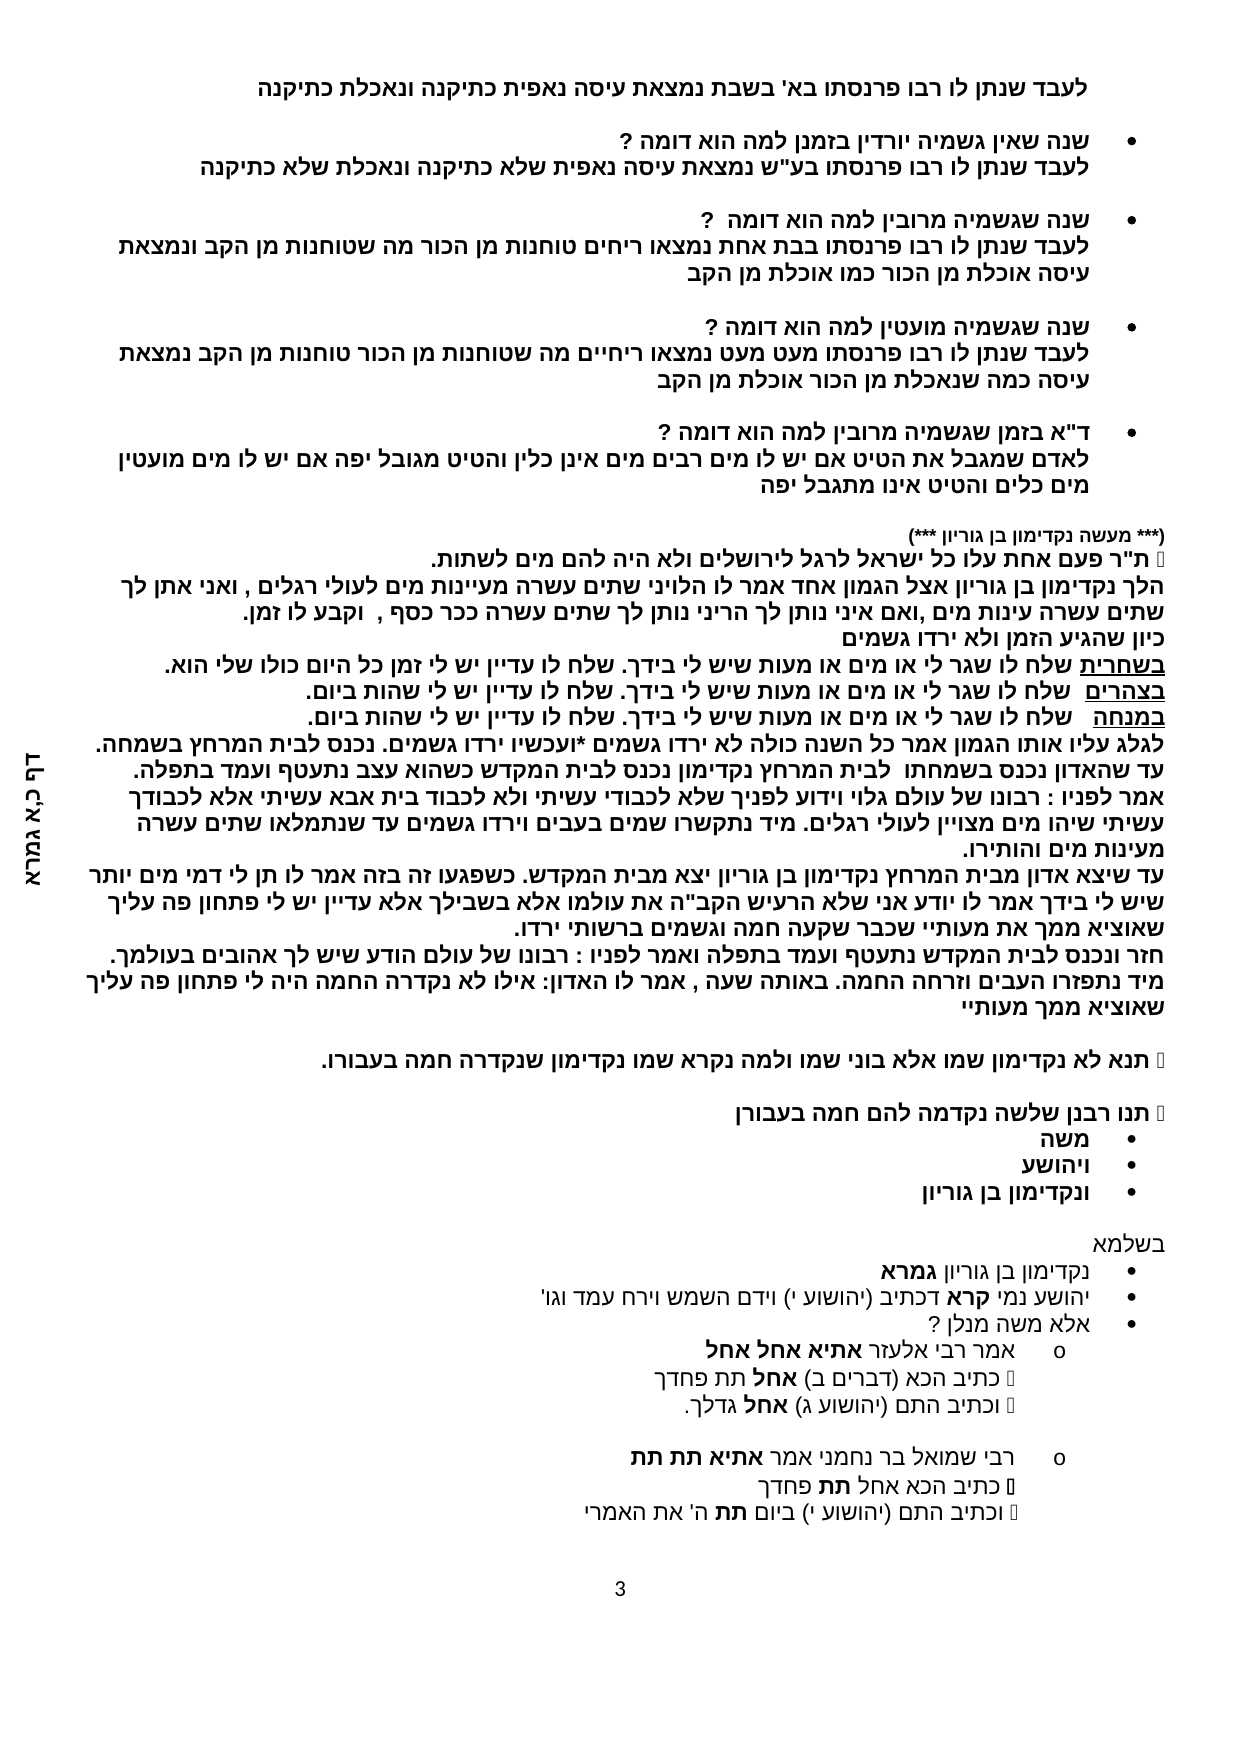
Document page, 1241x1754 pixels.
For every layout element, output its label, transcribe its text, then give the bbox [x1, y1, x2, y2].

list ויהושע [75, 1152, 1128, 1179]
text כיון שהגיע הזמן ולא ירדו גשמים [75, 625, 1165, 652]
text תנא לא נקדימון שמו אלא בוני שמו ולמה נקרא שמו נקדימון שנקדרה חמה בעבורו. [75, 1047, 1165, 1073]
text אמר לפניו : רבונו של עולם גלוי וידוע לפניך שלא לכבודי עשיתי ולא לכבוד בית אבא עשיתי אלא לכבודך עשיתי שיהו מים מצויין לעולי רגלים. מיד נתקשרו שמים בעבים וירדו גשמים עד שנתמלאו שתים עשרה מעינות מים והותירו. [75, 783, 1165, 862]
text כתיב הכא (דברים ב) אחל תת פחדך [75, 1365, 1015, 1392]
list שנה שאין גשמיה יורדין בזמנן למה הוא דומה ? [75, 128, 1128, 154]
text תנו רבנן שלשה נקדמה להם חמה בעבורן [75, 1100, 1165, 1126]
text עד שהאדון נכנס בשמחתו לבית המרחץ נקדימון נכנס לבית המקדש כשהוא עצב נתעטף ועמד בתפלה. [75, 757, 1165, 783]
text בשחרית שלח לו שגר לי או מים או מעות שיש לי בידך. שלח לו עדיין יש לי זמן כל היום כולו שלי הוא. [75, 652, 1165, 678]
text וכתיב התם (יהושוע ג) אחל גדלך. [75, 1392, 1015, 1418]
text במנחה שלח לו שגר לי או מים או מעות שיש לי בידך. שלח לו עדיין יש לי שהות ביום. [75, 704, 1165, 731]
text ת"ר פעם אחת עלו כל ישראל לרגל לירושלים ולא היה להם מים לשתות. [75, 546, 1165, 573]
list ונקדימון בן גוריון [75, 1179, 1128, 1205]
list רבי שמואל בר נחמני אמר אתיא תת תת [75, 1444, 1053, 1473]
text לגלג עליו אותו הגמון אמר כל השנה כולה לא ירדו גשמים *ועכשיו ירדו גשמים. נכנס לבית המרחץ בשמחה. [75, 731, 1165, 757]
text כתיב הכא אחל תת פחדך [75, 1473, 1015, 1499]
list שנה שגשמיה מרובין למה הוא דומה ? [75, 207, 1128, 233]
text חזר ונכנס לבית המקדש נתעטף ועמד בתפלה ואמר לפניו : רבונו של עולם הודע שיש לך אהובים בעולמך. מיד נתפזרו העבים וזרחה החמה. באותה שעה , אמר לו האדון: אילו לא נקדרה החמה היה לי פתחון פה עליך שאוציא ממך מעותיי [75, 942, 1165, 1021]
text הלך נקדימון בן גוריון אצל הגמון אחד אמר לו הלויני שתים עשרה מעיינות מים לעולי רגלים , ואני אתן לך שתים עשרה עינות מים ,ואם איני נותן לך הריני נותן לך שתים עשרה ככר כסף , וקבע לו זמן. [75, 573, 1165, 625]
text בשלמא [75, 1231, 1165, 1258]
text (*** מעשה נקדימון בן גוריון ***) [75, 525, 1165, 546]
list נקדימון בן גוריון גמרא [75, 1258, 1128, 1284]
text לעבד שנתן לו רבו פרנסתו מעט מעט נמצאו ריחיים מה שטוחנות מן הכור טוחנות מן הקב נמצאת עיסה כמה שנאכלת מן הכור אוכלת מן הקב [75, 340, 1090, 393]
text וכתיב התם (יהושוע י) ביום תת ה' את האמרי [75, 1499, 1165, 1525]
text בצהרים שלח לו שגר לי או מים או מעות שיש לי בידך. שלח לו עדיין יש לי שהות ביום. [75, 678, 1165, 704]
text לאדם שמגבל את הטיט אם יש לו מים רבים מים אינן כלין והטיט מגובל יפה אם יש לו מים מועטין מים כלים והטיט אינו מתגבל יפה [75, 446, 1090, 498]
text לעבד שנתן לו רבו פרנסתו בבת אחת נמצאו ריחים טוחנות מן הכור מה שטוחנות מן הקב ונמצאת עיסה אוכלת מן הכור כמו אוכלת מן הקב [75, 233, 1090, 286]
text לעבד שנתן לו רבו פרנסתו בע"ש נמצאת עיסה נאפית שלא כתיקנה ונאכלת שלא כתיקנה [75, 154, 1090, 180]
list יהושע נמי קרא דכתיב (יהושוע י) וידם השמש וירח עמד וגו' [75, 1284, 1128, 1311]
list ד"א בזמן שגשמיה מרובין למה הוא דומה ? [75, 419, 1128, 446]
text עד שיצא אדון מבית המרחץ נקדימון בן גוריון יצא מבית המקדש. כשפגעו זה בזה אמר לו תן לי דמי מים יותר שיש לי בידך אמר לו יודע אני שלא הרעיש הקב"ה את עולמו אלא בשבילך אלא עדיין יש לי פתחון פה עליך שאוציא ממך את מעותיי שכבר שקעה חמה וגשמים ברשותי ירדו. [75, 862, 1165, 942]
list אמר רבי אלעזר אתיא אחל אחל [75, 1337, 1053, 1365]
list אלא משה מנלן ? [75, 1311, 1128, 1337]
list משה [75, 1126, 1128, 1152]
list שנה שגשמיה מועטין למה הוא דומה ? [75, 314, 1128, 340]
text לעבד שנתן לו רבו פרנסתו בא' בשבת נמצאת עיסה נאפית כתיקנה ונאכלת כתיקנה [75, 75, 1165, 101]
